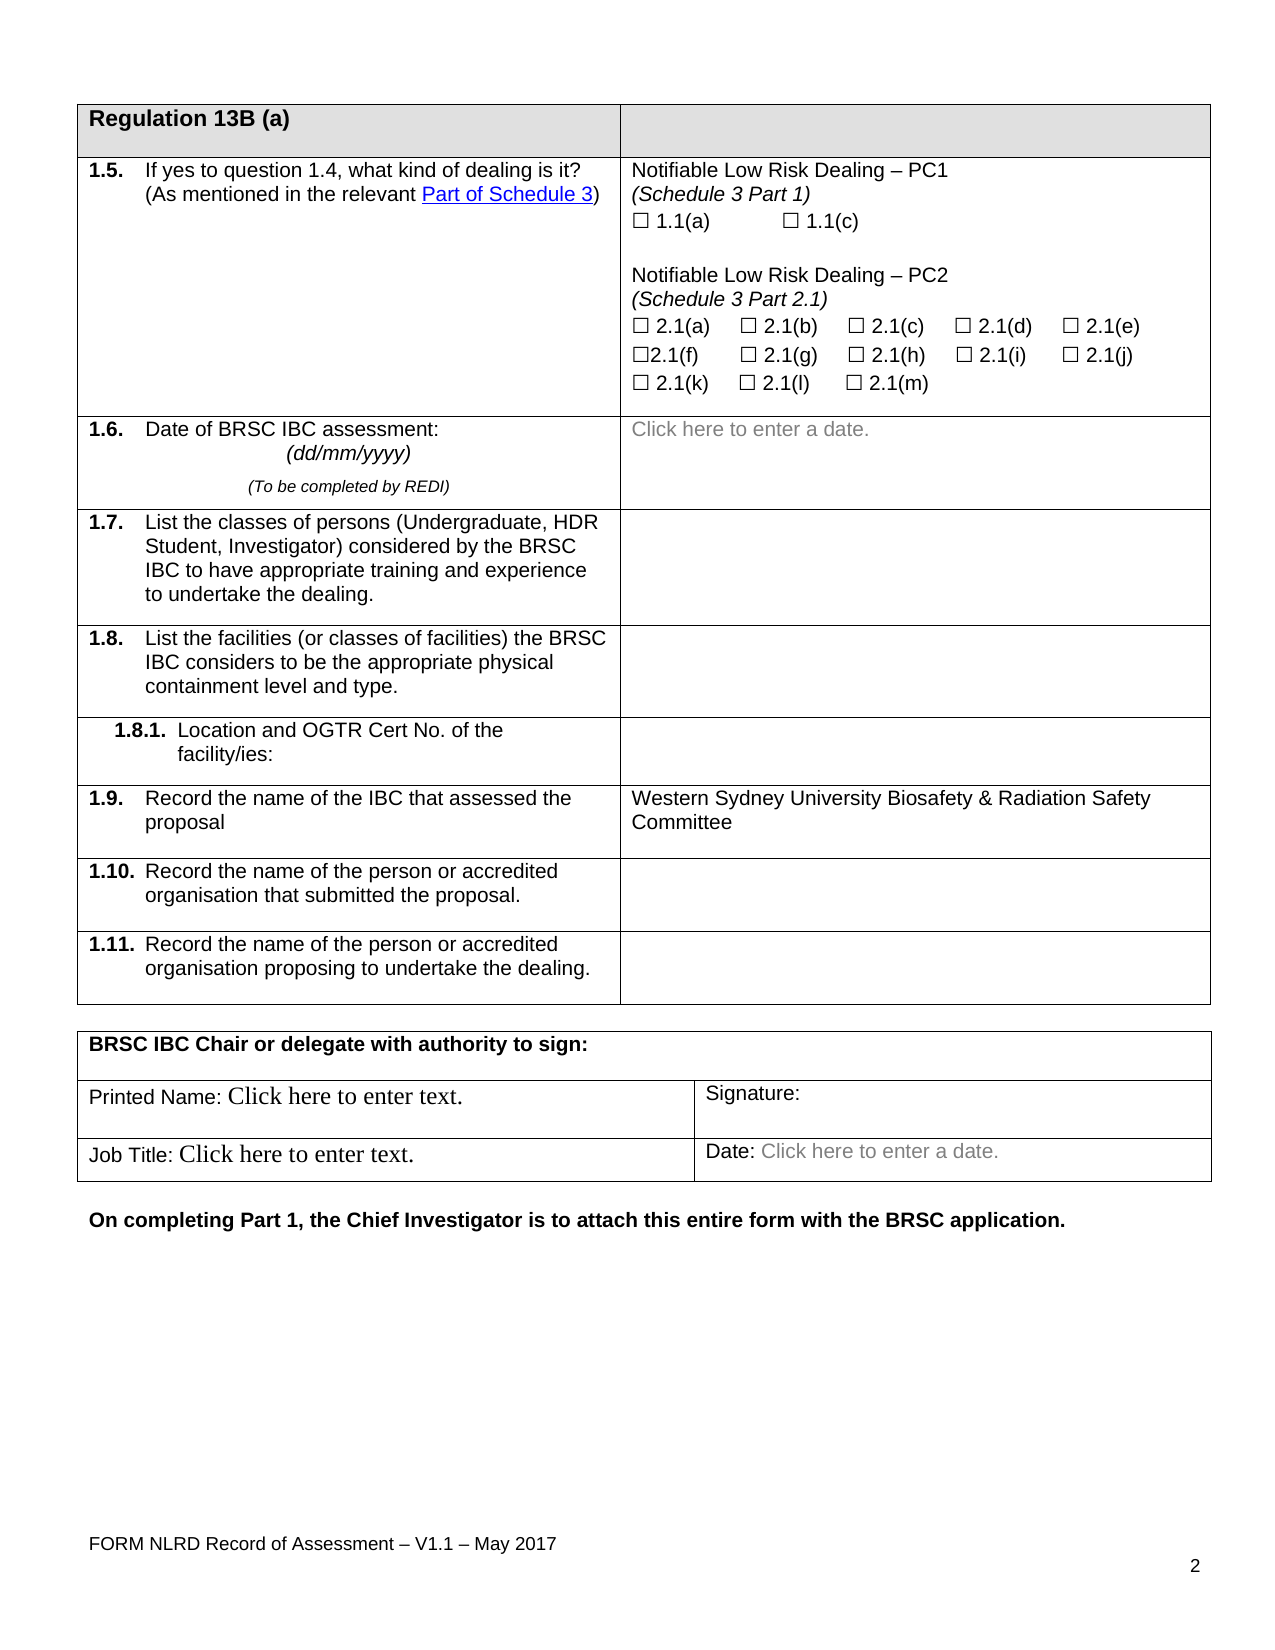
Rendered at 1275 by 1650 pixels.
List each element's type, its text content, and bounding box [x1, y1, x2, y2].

table_cell Job Title: [78, 1139, 694, 1181]
table_cell [621, 718, 1210, 785]
table_cell Printed Name: [78, 1081, 694, 1138]
table_cell 1.7. List the classes of persons (Undergraduate, HDR Student, Investigator) considered by the BRSC IBC to have appropriate training and experience to undertake the dealing. [78, 510, 620, 625]
table_cell 1.8.1. Location and OGTR Cert No. of the facility/ies: [78, 718, 620, 785]
table_cell 1.6. Date of BRSC IBC assessment: (dd/mm/yyyy) (To be completed by REDI) [78, 417, 620, 509]
table_cell 1.5. If yes to question 1.4, what kind of dealing is it? (As mentioned in the relevant Part of Schedule 3) [78, 158, 620, 416]
table_cell 1.11. Record the name of the person or accredited organisation proposing to undertake the dealing. [78, 932, 620, 1004]
table_cell 1.9. Record the name of the IBC that assessed the proposal [78, 786, 620, 858]
table_cell Date: [695, 1139, 1211, 1181]
table_cell [621, 510, 1210, 625]
table_cell [621, 859, 1210, 931]
table_cell Signature: [695, 1081, 1211, 1138]
table_header BRSC IBC Chair or delegate with authority to sign: [78, 1032, 1211, 1080]
table_header Regulation 13B (a) [78, 105, 620, 157]
table_cell 1.10. Record the name of the person or accredited organisation that submitted the proposal. [78, 859, 620, 931]
table_cell [621, 932, 1210, 1004]
table_cell Western Sydney University Biosafety & Radiation Safety Committee [621, 786, 1210, 858]
text On completing Part 1, the Chief Investigator is to attach this entire form with the BRSC application. [89, 1208, 1200, 1232]
table_cell Notifiable Low Risk Dealing – PC1 (Schedule 3 Part 1) 1.1(a) 1.1(c) Notifiable Low Risk Dealing – PC2 (Schedule 3 Part 2.1) 2.1(a) 2.1(b) 2.1(c) 2.1(d) 2.1(e) 2.1(f) 2.1(g) 2.1(h) 2.1(i) 2.1(j) 2.1(k) 2.1(l) 2.1(m) [621, 158, 1210, 416]
table_cell 1.8. List the facilities (or classes of facilities) the BRSC IBC considers to be the appropriate physical containment level and type. [78, 626, 620, 717]
table_header [621, 105, 1210, 157]
table_cell [621, 626, 1210, 717]
